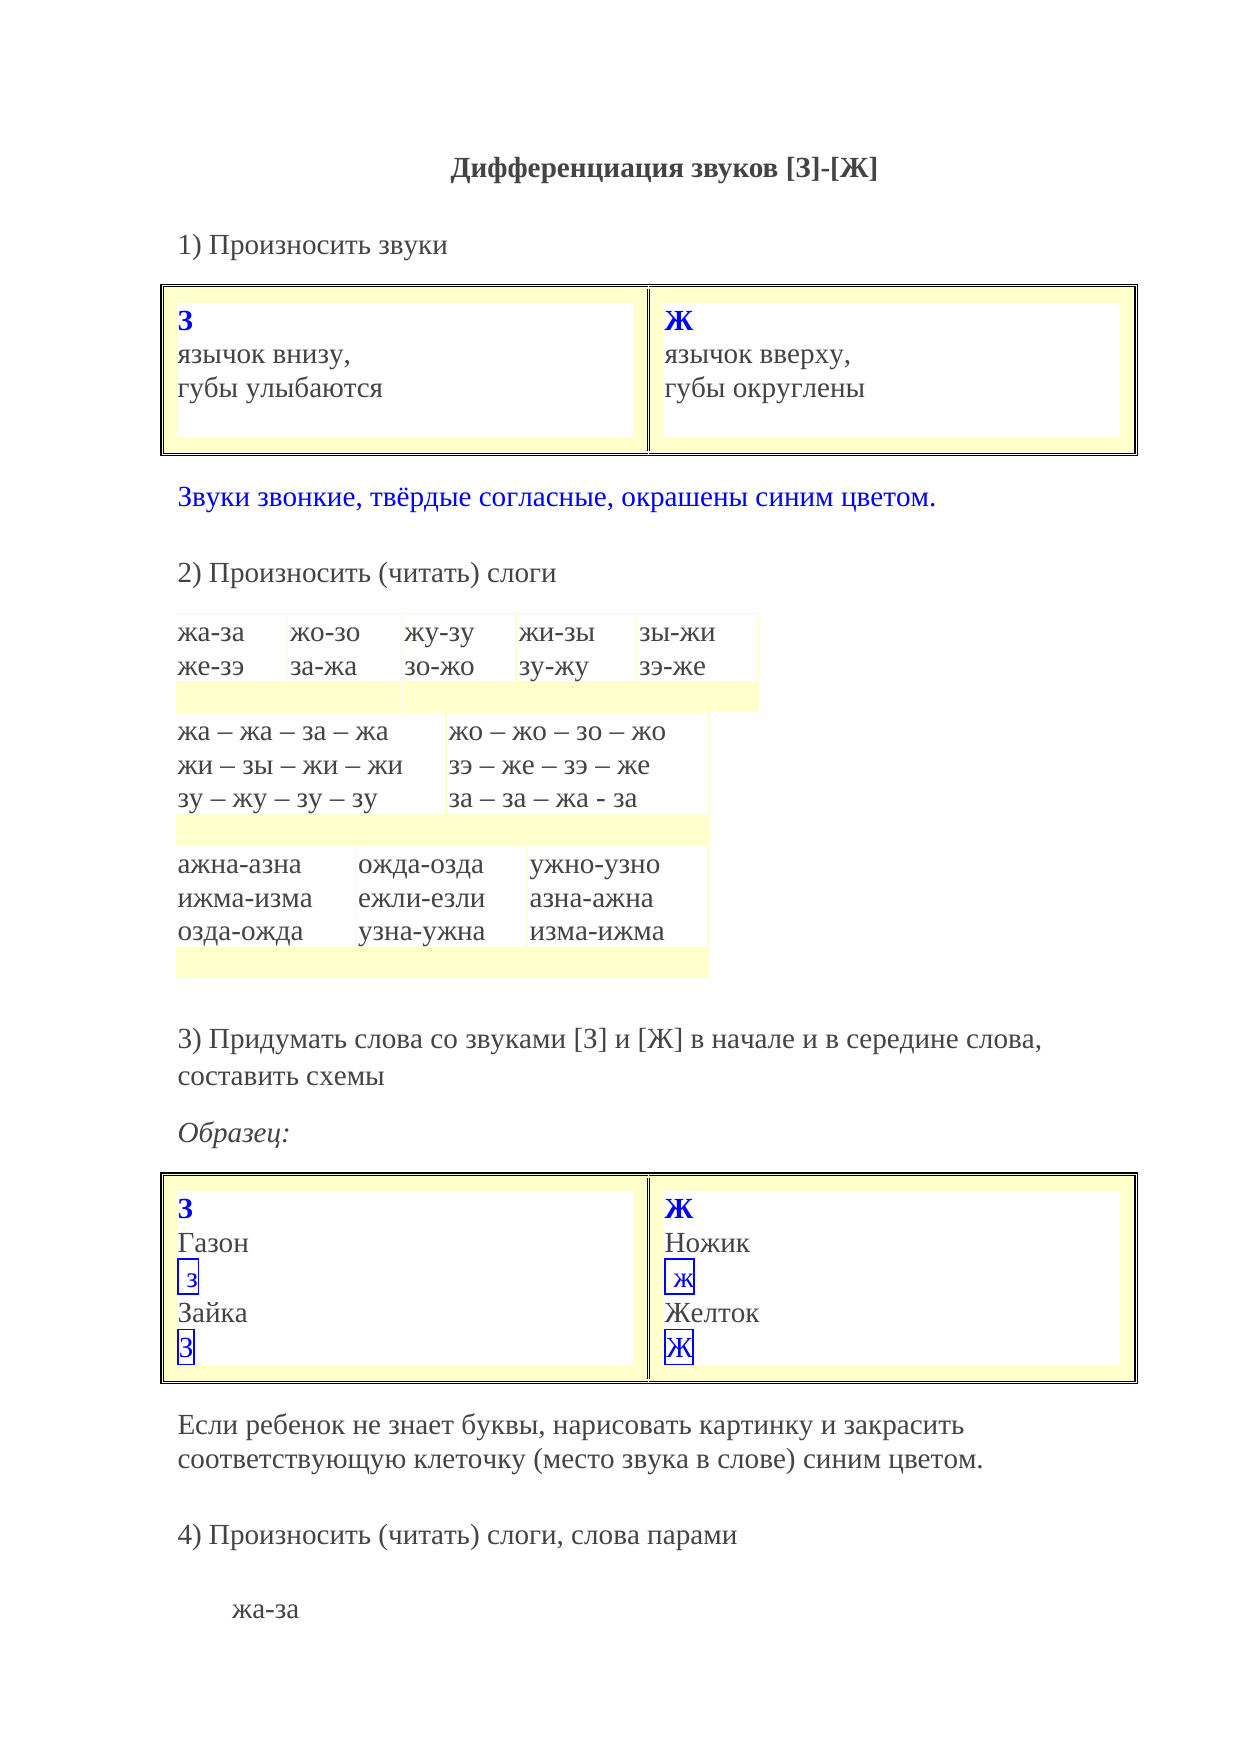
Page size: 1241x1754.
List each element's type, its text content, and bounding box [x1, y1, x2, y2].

table_header З язычок внизу, губы улыбаются [164, 287, 649, 452]
table_header зы-жи зэ-же [637, 613, 759, 712]
text Звуки звонкие, твёрдые согласные, окрашены синим цветом. [177, 479, 1152, 513]
text 3) Придумать слова со звуками [З] и [Ж] в начале и в середине слова, составить схемы [177, 1017, 1152, 1092]
text Дифференциация звуков [З]-[Ж] [177, 118, 1152, 184]
text 4) Произносить (читать) слоги, слова парами [177, 1513, 1152, 1551]
table_header жо – жо – зо – жо зэ – же – зэ – же за – за – жа - за [447, 712, 710, 845]
text жа-за [232, 1590, 1152, 1624]
table_header жи-зы зу-жу [517, 613, 637, 712]
table_header Ж язычок вверху, губы округлены [649, 287, 1134, 452]
table_header жа – жа – за – жа жи – зы – жи – жи зу – жу – зу – зу [176, 712, 447, 845]
table_header З Газон з Зайка З [164, 1176, 649, 1381]
table_header жо-зо за-жа [288, 613, 402, 712]
table_header ужно-узно азна-ажна изма-ижма [528, 845, 709, 978]
text 2) Произносить (читать) слоги [177, 552, 1152, 589]
table_header жу-зу зо-жо [403, 613, 517, 712]
table_header ожда-озда ежли-езли узна-ужна [356, 845, 528, 978]
text Образец: [177, 1115, 1152, 1149]
table_header ажна-азна ижма-изма озда-ожда [176, 845, 356, 978]
text 1) Произносить звуки [177, 223, 1152, 260]
table_header Ж Ножик ж Желток Ж [649, 1176, 1134, 1381]
table_header жа-за же-зэ [176, 613, 288, 712]
text Если ребенок не знает буквы, нарисовать картинку и закрасить соответствующую клеточку (место звука в слове) синим цветом. [177, 1407, 1152, 1474]
